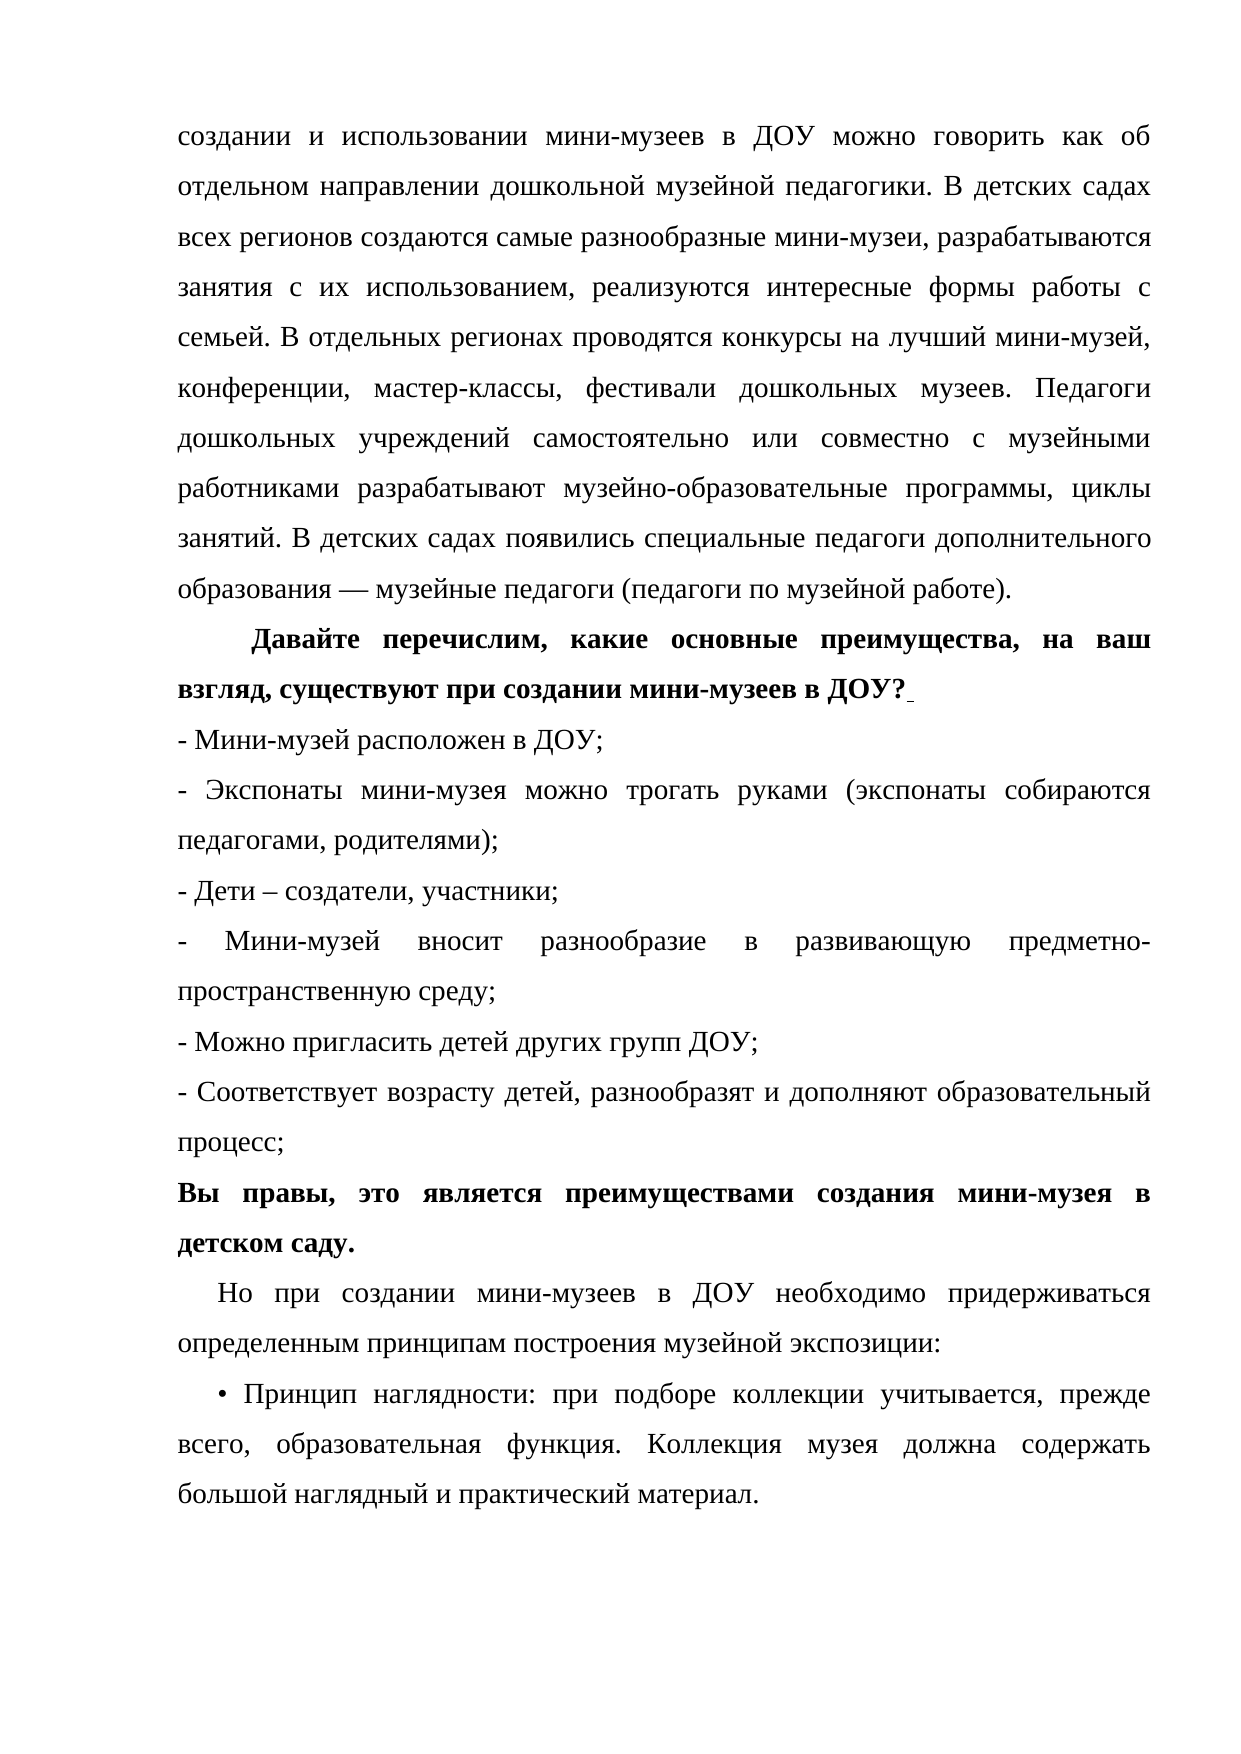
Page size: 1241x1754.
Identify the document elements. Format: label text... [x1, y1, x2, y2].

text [177, 118, 1152, 604]
text - Мини-музей расположен в ДОУ; [177, 722, 1152, 755]
text - Дети – создатели, участники; [177, 873, 1152, 906]
text • Принцип наглядности: при подборе коллекции учитывается, прежде всего, образовательная функция. Коллекция музея должна содержать большой наглядный и практический материал. [177, 1376, 1152, 1510]
text Давайте перечислим, какие основные преимущества, на ваш взгляд, существуют при создании мини-музеев в ДОУ? [177, 621, 1152, 705]
text - Экспонаты мини-музея можно трогать руками (экспонаты собираются педагогами, родителями); [177, 772, 1152, 856]
text Но при создании мини-музеев в ДОУ необходимо придерживаться определенным принципам построения музейной экспозиции: [177, 1275, 1152, 1359]
text Вы правы, это является преимуществами создания мини-музея в детском саду. [177, 1175, 1152, 1258]
text - Соответствует возрасту детей, разнообразят и дополняют образовательный процесс; [177, 1074, 1152, 1158]
text - Мини-музей вносит разнообразие в развивающую предметно-пространственную среду; [177, 923, 1152, 1007]
text - Можно пригласить детей других групп ДОУ; [177, 1024, 1152, 1057]
